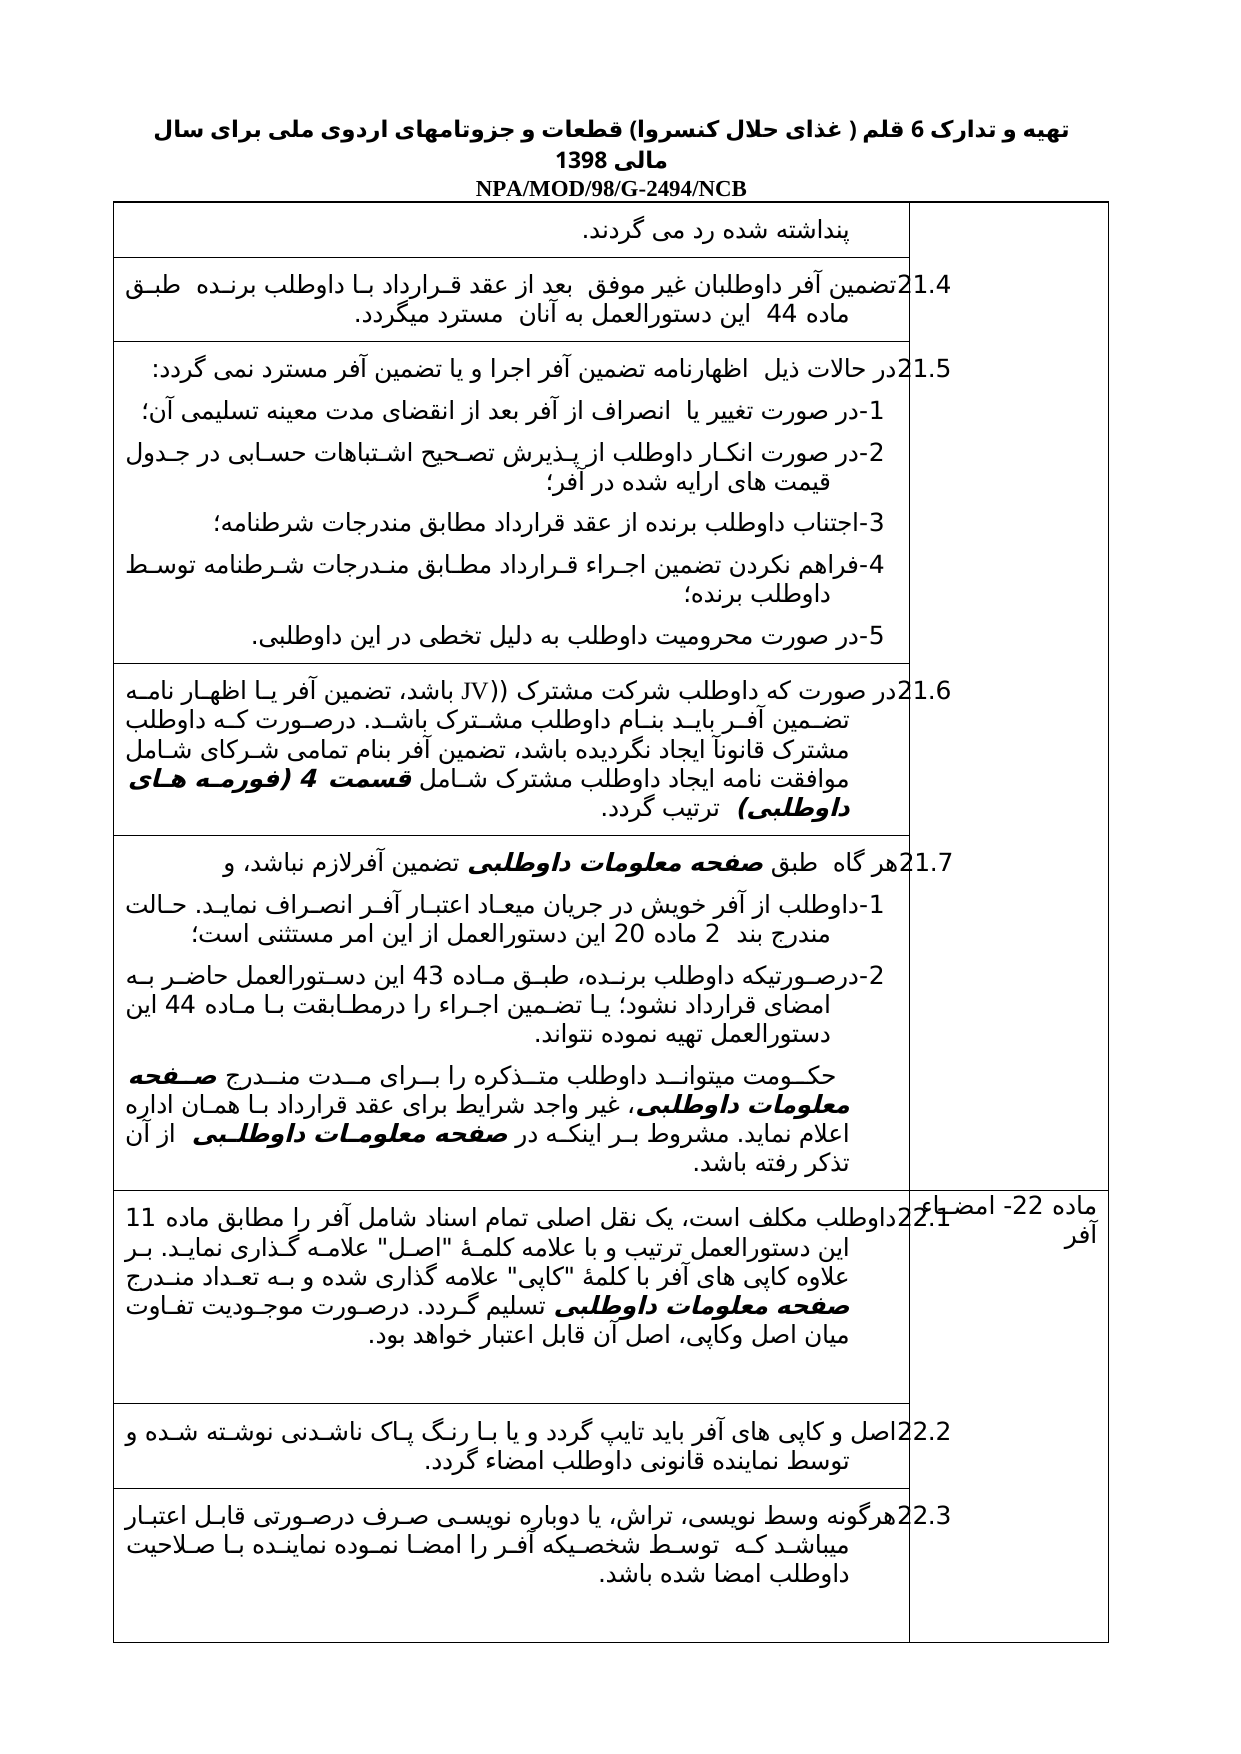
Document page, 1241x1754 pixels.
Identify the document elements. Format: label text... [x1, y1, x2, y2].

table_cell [114, 203, 909, 257]
table_cell اصل و کاپی های آفر باید تایپ گردد و یا با رنگ پاک ناشدنی نوشته شده و توسط نماینده قانونی داوطلب امضاء گردد. [114, 1404, 909, 1487]
table_cell هر گاه طبق صفحه معلومات داوطلبی تضمین آفرلازم نباشد، و داوطلب از آفر خویش در جریان میعاد اعتبار آفر انصراف نماید. حالت مندرج بند 2 ماده 20 این دستورالعمل از این امر مستثنی است؛ درصورتیکه داوطلب برنده، طبق ماده 43 این دستورالعمل حاضر به امضای قرارداد نشود؛ یا تضمین اجراء را درمطابقت با ماده 44 این دستورالعمل تهیه نموده نتواند. حکومت میتواند داوطلب متذکره را برای مدت مندرج صفحه معلومات داوطلبی، غیر واجد شرایط برای عقد قرارداد با همان اداره اعلام نماید. مشروط بر اینکه در صفحه معلومات داوطلبی از آن تذکر رفته باشد. [114, 836, 909, 1190]
table_cell تضمین آفر داوطلبان غیر موفق بعد از عقد قرارداد با داوطلب برنده طبق ماده 44 این دستورالعمل به آنان مسترد میگردد. [114, 258, 909, 341]
table_cell هرگونه وسط نویسی، تراش، یا دوباره نویسی صرف درصورتی قابل اعتبار میباشد که توسط شخصیکه آفر را امضا نموده نماینده با صلاحیت داوطلب امضا شده باشد. [114, 1489, 909, 1642]
table_cell داوطلب مکلف است، یک نقل اصلی تمام اسناد شامل آفر را مطابق ماده 11 این دستورالعمل ترتیب و با علامه کلمۀ "اصل" علامه گذاری نماید. بر علاوه کاپی های آفر با کلمۀ "کاپی" علامه گذاری شده و به تعداد مندرج صفحه معلومات داوطلبی تسلیم گردد. درصورت موجودیت تفاوت میان اصل وکاپی، اصل آن قابل اعتبار خواهد بود. [114, 1191, 909, 1403]
table_cell ماده 22- امضاء آفر [910, 1191, 1108, 1642]
table_cell در حالات ذیل اظهارنامه تضمین آفر اجرا و یا تضمین آفر مسترد نمی گردد: در صورت تغییر یا انصراف از آفر بعد از انقضای مدت معینه تسلیمی آن؛ در صورت انکار داوطلب از پذیرش تصحیح اشتباهات حسابی در جدول قیمت های ارایه شده در آفر؛ اجتناب داوطلب برنده از عقد قرارداد مطابق مندرجات شرطنامه؛ فراهم نکردن تضمین اجراء قرارداد مطابق مندرجات شرطنامه توسط داوطلب برنده؛ در صورت محرومیت داوطلب به دلیل تخطی در این داوطلبی. [114, 342, 909, 663]
table_cell در صورت که داوطلب شرکت مشترک ((JV باشد، تضمین آفر یا اظهار نامه تضمین آفر باید بنام داوطلب مشترک باشد. درصورت که داوطلب مشترک قانونآ ایجاد نگردیده باشد، تضمین آفر بنام تمامی شرکای شامل موافقت نامه ایجاد داوطلب مشترک شامل قسمت 4 (فورمه های داوطلبی) ترتیب گردد. [114, 664, 909, 835]
